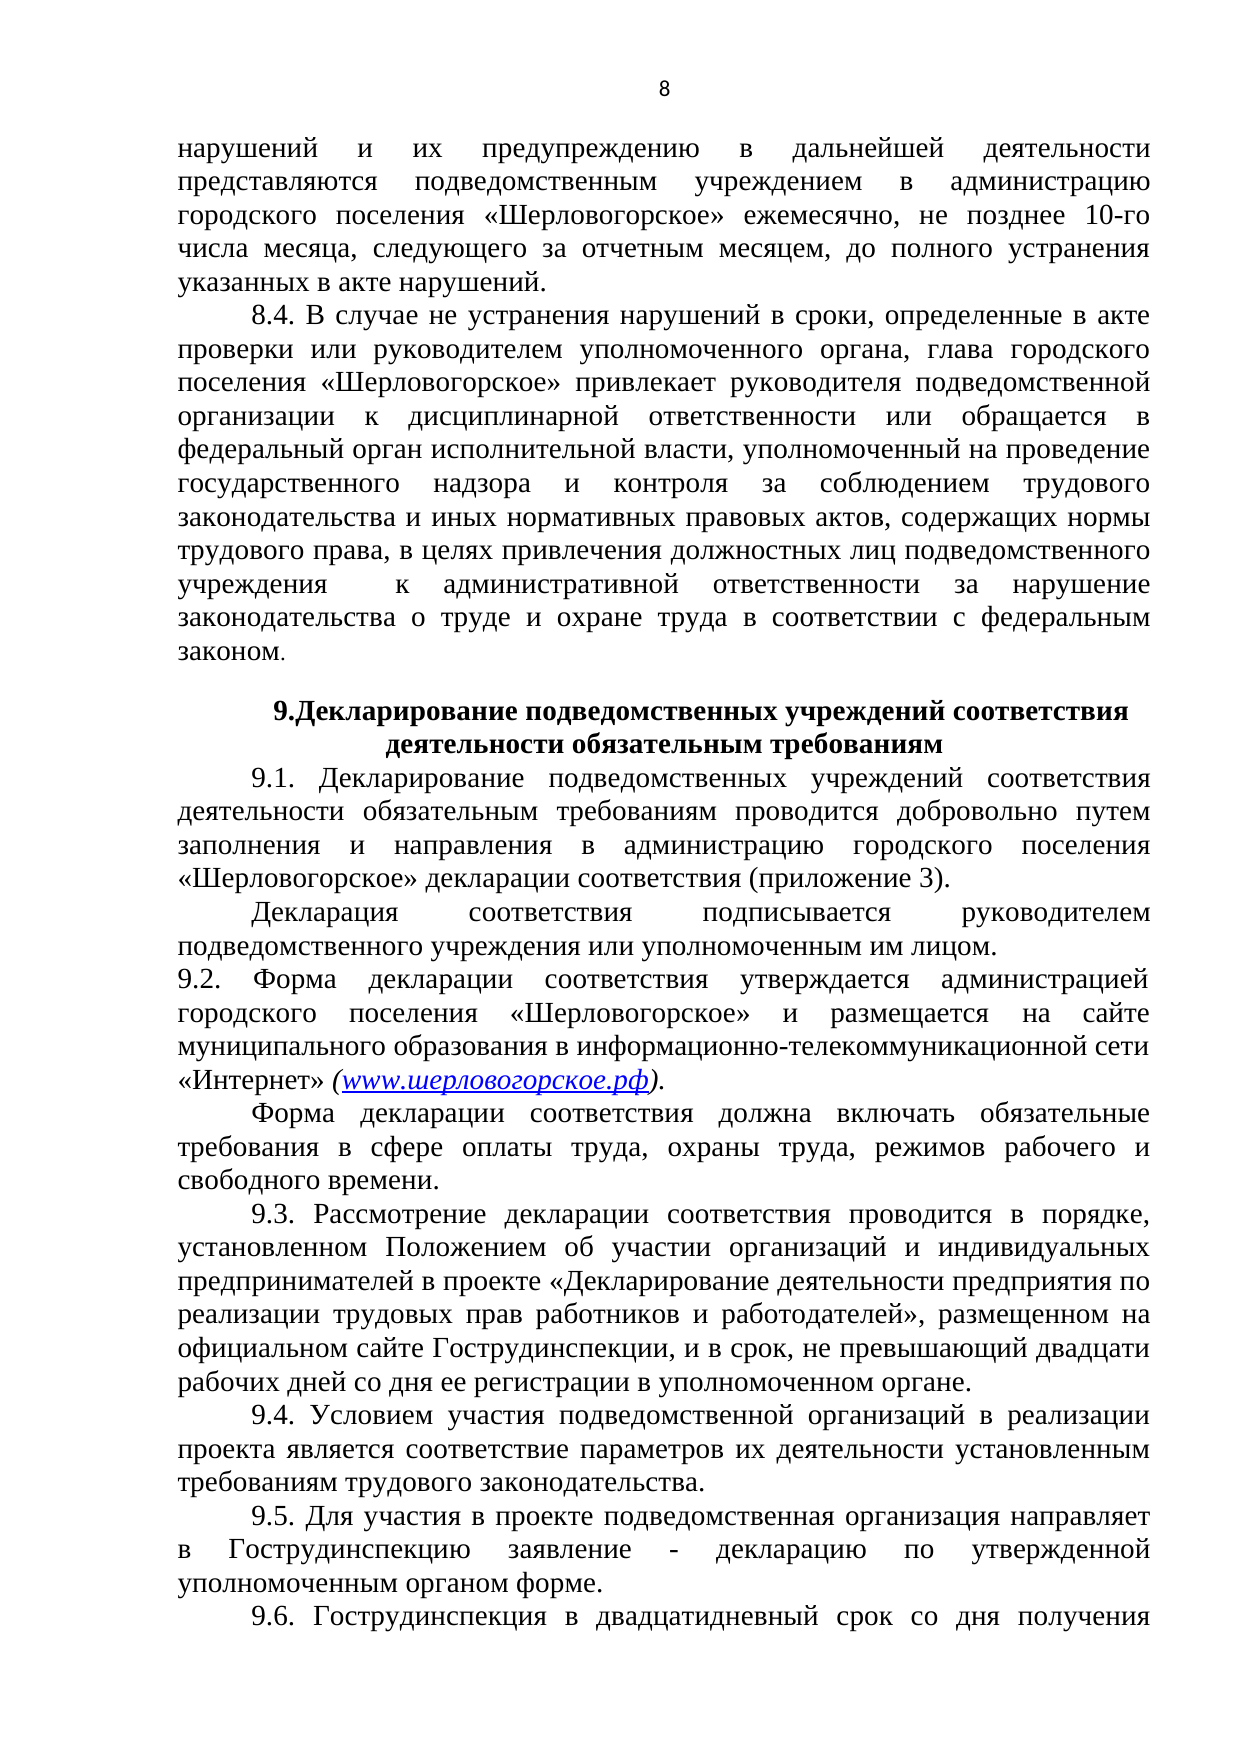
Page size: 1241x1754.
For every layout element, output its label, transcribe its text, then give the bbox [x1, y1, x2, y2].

text 9.5. Для участия в проекте подведомственная организация направляет в Гострудинспекцию заявление - декларацию по утвержденной уполномоченным органом форме. [177, 1498, 1152, 1598]
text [177, 1598, 1152, 1632]
text 9.4. Условием участия подведомственной организаций в реализации проекта является соответствие параметров их деятельности установленным требованиям трудового законодательства. [177, 1397, 1152, 1498]
text 9.2. Форма декларации соответствия утверждается администрацией городского поселения «Шерловогорское» и размещается на сайте муниципального образования в информационно-телекоммуникационной сети «Интернет» (www.шерловогорское.рф). [177, 961, 1149, 1095]
text 9.Декларирование подведомственных учреждений соответствия деятельности обязательным требованиям [177, 693, 1152, 760]
text 9.1. Декларирование подведомственных учреждений соответствия деятельности обязательным требованиям проводится добровольно путем заполнения и направления в администрацию городского поселения «Шерловогорское» декларации соответствия (приложение 3). [177, 760, 1152, 894]
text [177, 130, 1152, 297]
text 8.4. В случае не устранения нарушений в сроки, определенные в акте проверки или руководителем уполномоченного органа, глава городского поселения «Шерловогорское» привлекает руководителя подведомственной организации к дисциплинарной ответственности или обращается в федеральный орган исполнительной власти, уполномоченный на проведение государственного надзора и контроля за соблюдением трудового законодательства и иных нормативных правовых актов, содержащих нормы трудового права, в целях привлечения должностных лиц подведомственного учреждения к административной ответственности за нарушение законодательства о труде и охране труда в соответствии с федеральным законом. [177, 297, 1152, 666]
text Форма декларации соответствия должна включать обязательные требования в сфере оплаты труда, охраны труда, режимов рабочего и свободного времени. [177, 1095, 1152, 1196]
text 9.3. Рассмотрение декларации соответствия проводится в порядке, установленном Положением об участии организаций и индивидуальных предпринимателей в проекте «Декларирование деятельности предприятия по реализации трудовых прав работников и работодателей», размещенном на официальном сайте Гострудинспекции, и в срок, не превышающий двадцати рабочих дней со дня ее регистрации в уполномоченном органе. [177, 1196, 1152, 1397]
text Декларация соответствия подписывается руководителем подведомственного учреждения или уполномоченным им лицом. [177, 894, 1152, 961]
